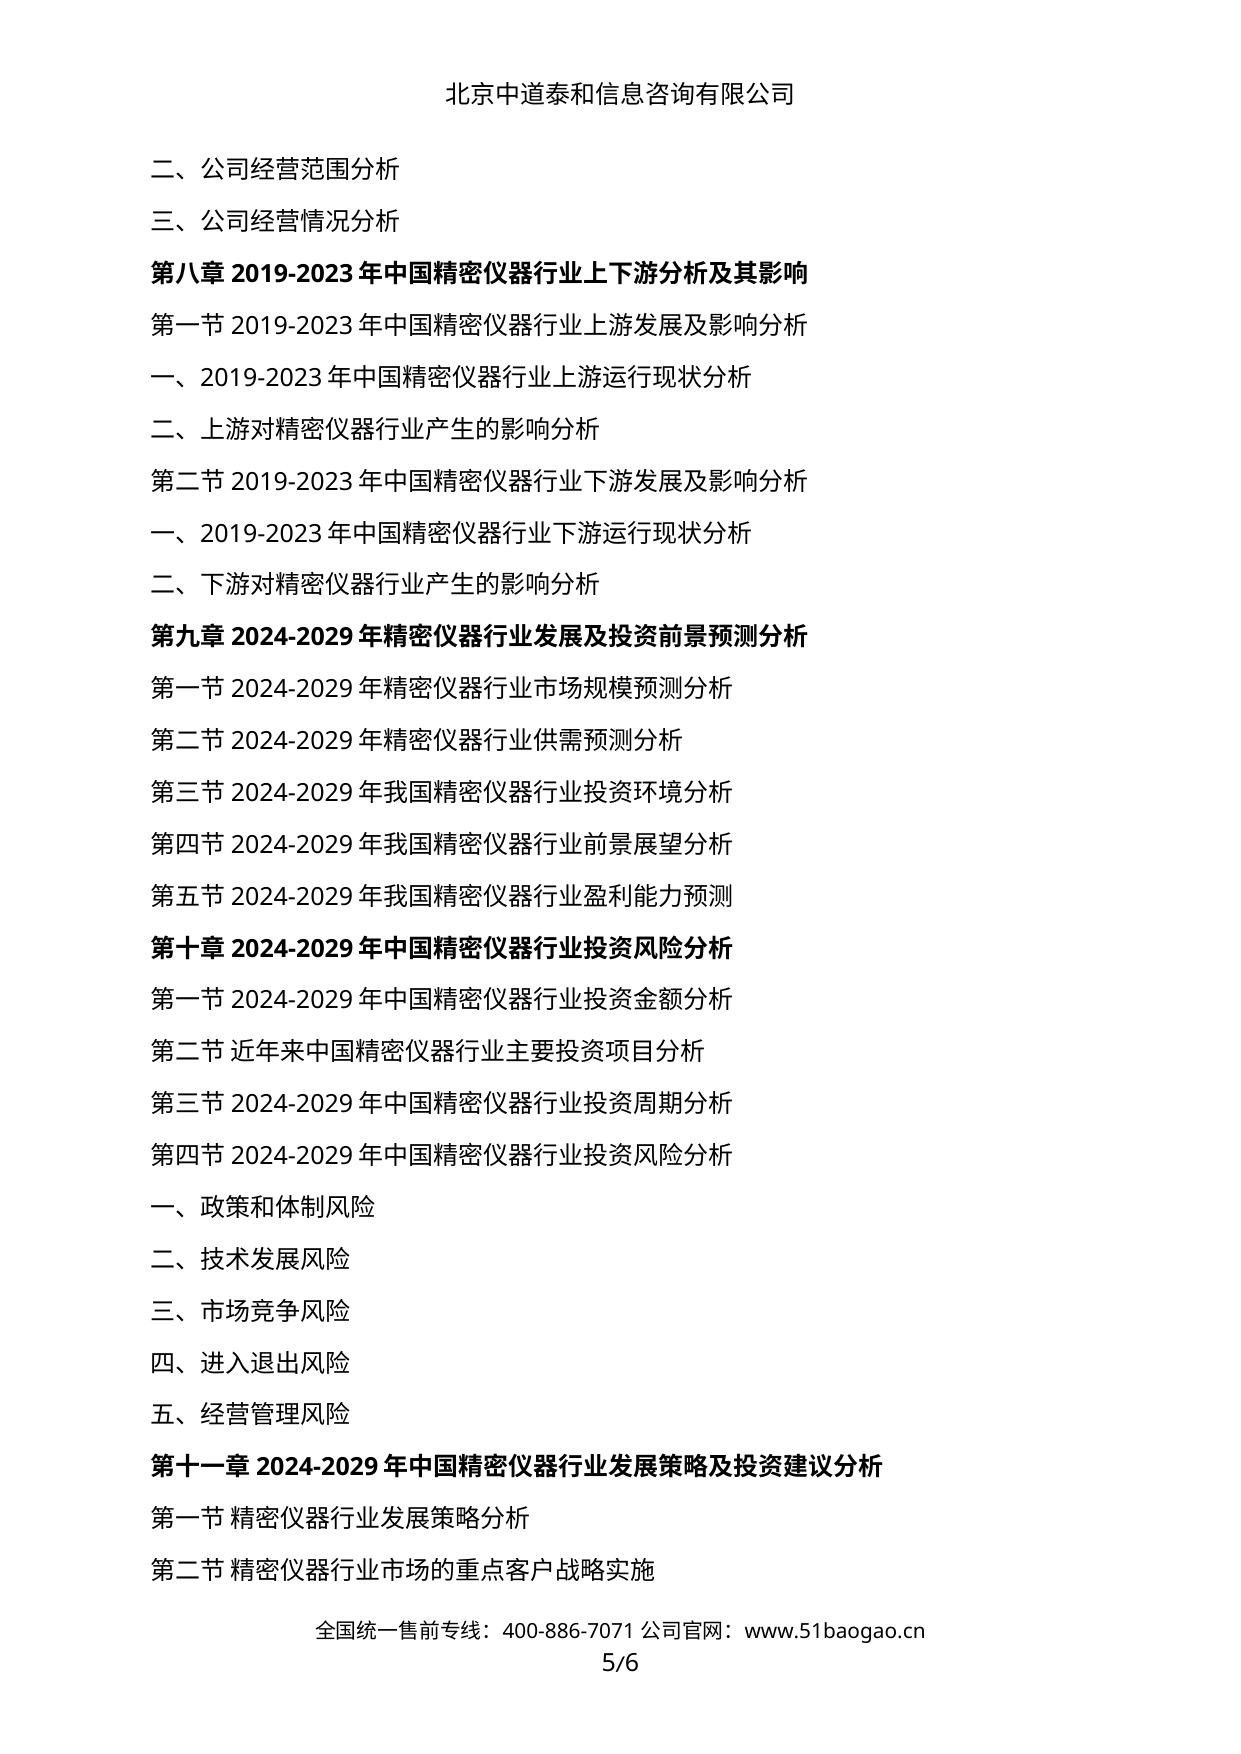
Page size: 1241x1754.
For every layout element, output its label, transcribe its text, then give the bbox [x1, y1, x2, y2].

text 第三节 2024-2029年我国精密仪器行业投资环境分析 [150, 772, 1090, 809]
text 二、公司经营范围分析 [150, 150, 1090, 186]
text 二、下游对精密仪器行业产生的影响分析 [150, 565, 1090, 601]
text 第五节 2024-2029年我国精密仪器行业盈利能力预测 [150, 876, 1090, 912]
text 第四节 2024-2029年我国精密仪器行业前景展望分析 [150, 824, 1090, 861]
text 五、经营管理风险 [150, 1395, 1090, 1431]
text 第二节 2024-2029年精密仪器行业供需预测分析 [150, 721, 1090, 757]
text 二、上游对精密仪器行业产生的影响分析 [150, 409, 1090, 446]
text 第九章 2024-2029年精密仪器行业发展及投资前景预测分析 [150, 617, 1090, 653]
text 第一节 精密仪器行业发展策略分析 [150, 1499, 1090, 1535]
text 第二节 近年来中国精密仪器行业主要投资项目分析 [150, 1032, 1090, 1068]
text 四、进入退出风险 [150, 1343, 1090, 1379]
text 第八章 2019-2023年中国精密仪器行业上下游分析及其影响 [150, 254, 1090, 290]
text 一、2019-2023年中国精密仪器行业下游运行现状分析 [150, 513, 1090, 549]
text 一、2019-2023年中国精密仪器行业上游运行现状分析 [150, 357, 1090, 394]
text 第一节 2024-2029年中国精密仪器行业投资金额分析 [150, 980, 1090, 1016]
text 第二节 2019-2023年中国精密仪器行业下游发展及影响分析 [150, 461, 1090, 497]
text 三、公司经营情况分析 [150, 202, 1090, 238]
text 第三节 2024-2029年中国精密仪器行业投资周期分析 [150, 1084, 1090, 1120]
text 第十一章 2024-2029年中国精密仪器行业发展策略及投资建议分析 [150, 1447, 1090, 1483]
text 第十章 2024-2029年中国精密仪器行业投资风险分析 [150, 928, 1090, 964]
text 一、政策和体制风险 [150, 1187, 1090, 1224]
text 第四节 2024-2029年中国精密仪器行业投资风险分析 [150, 1136, 1090, 1172]
text 第一节 2024-2029年精密仪器行业市场规模预测分析 [150, 669, 1090, 705]
text 三、市场竞争风险 [150, 1291, 1090, 1327]
text 第一节 2019-2023年中国精密仪器行业上游发展及影响分析 [150, 306, 1090, 342]
text 二、技术发展风险 [150, 1239, 1090, 1276]
text 第二节 精密仪器行业市场的重点客户战略实施 [150, 1551, 1090, 1587]
